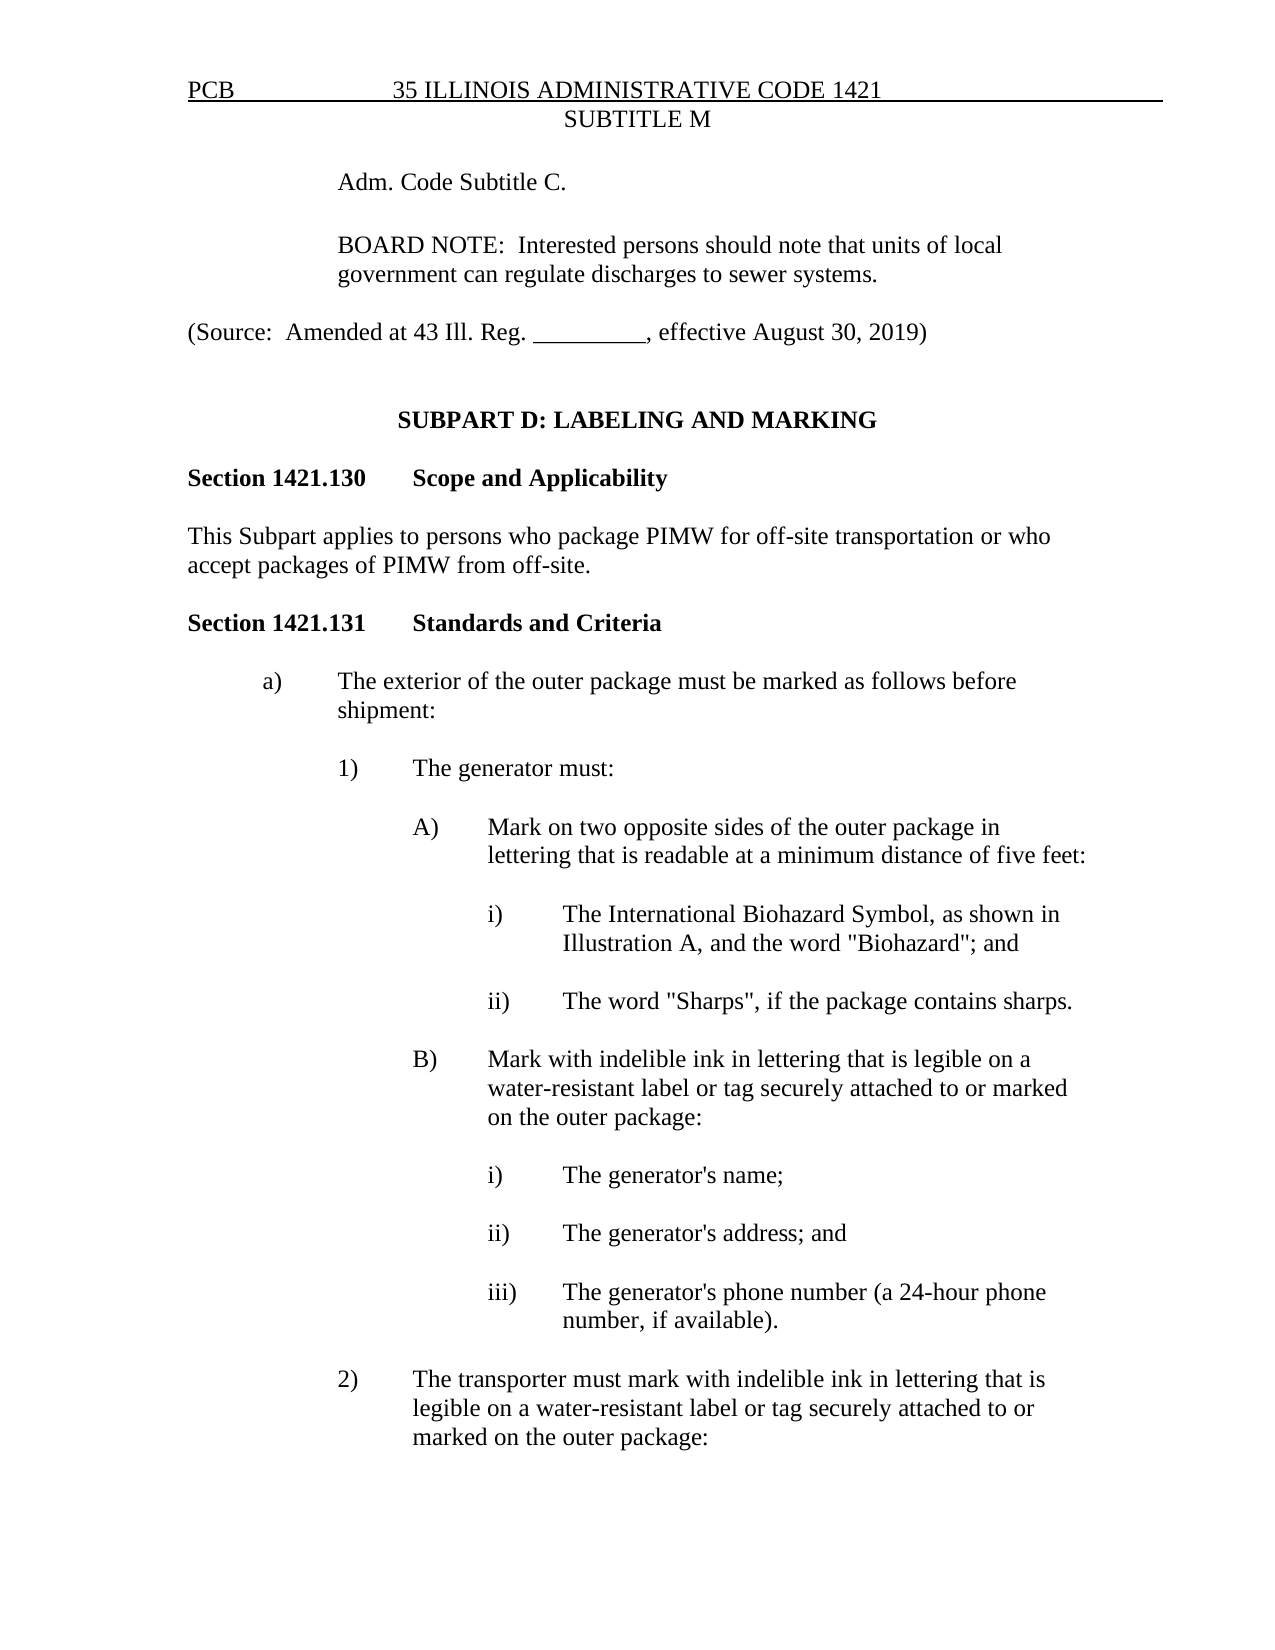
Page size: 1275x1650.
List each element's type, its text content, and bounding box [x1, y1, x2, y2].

text iii) The generator's phone number (a 24-hour phone number, if available). [487, 1276, 1087, 1334]
text i) The International Biohazard Symbol, as shown in Illustration A, and the word "Biohazard"; and [487, 898, 1087, 957]
text B) Mark with indelible ink in lettering that is legible on a water-resistant label or tag securely attached to or marked on the outer package: [412, 1044, 1087, 1131]
text 1) The generator must: [337, 753, 1087, 782]
text BOARD NOTE: Interested persons should note that units of local government can regulate discharges to sewer systems. [337, 230, 1087, 288]
text A) Mark on two opposite sides of the outer package in lettering that is readable at a minimum distance of five feet: [412, 811, 1087, 869]
text This Subpart applies to persons who package PIMW for off-site transportation or who accept packages of PIMW from off-site. [187, 521, 1087, 579]
text 2) The transporter must mark with indelible ink in lettering that is legible on a water-resistant label or tag securely attached to or marked on the outer package: [337, 1363, 1087, 1451]
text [262, 167, 1087, 230]
subtitle Section 1421.130 Scope and Applicability [187, 463, 1087, 492]
subtitle Section 1421.131 Standards and Criteria [187, 608, 1087, 637]
text a) The exterior of the outer package must be marked as follows before shipment: [262, 666, 1087, 724]
subtitle SUBPART D: LABELING AND MARKING [187, 404, 1087, 433]
text i) The generator's name; [487, 1160, 1087, 1189]
text (Source: Amended at 43 Ill. Reg. _________, effective August 30, 2019) [187, 317, 1087, 346]
text ii) The generator's address; and [487, 1218, 1087, 1247]
text ii) The word "Sharps", if the package contains sharps. [487, 986, 1087, 1015]
